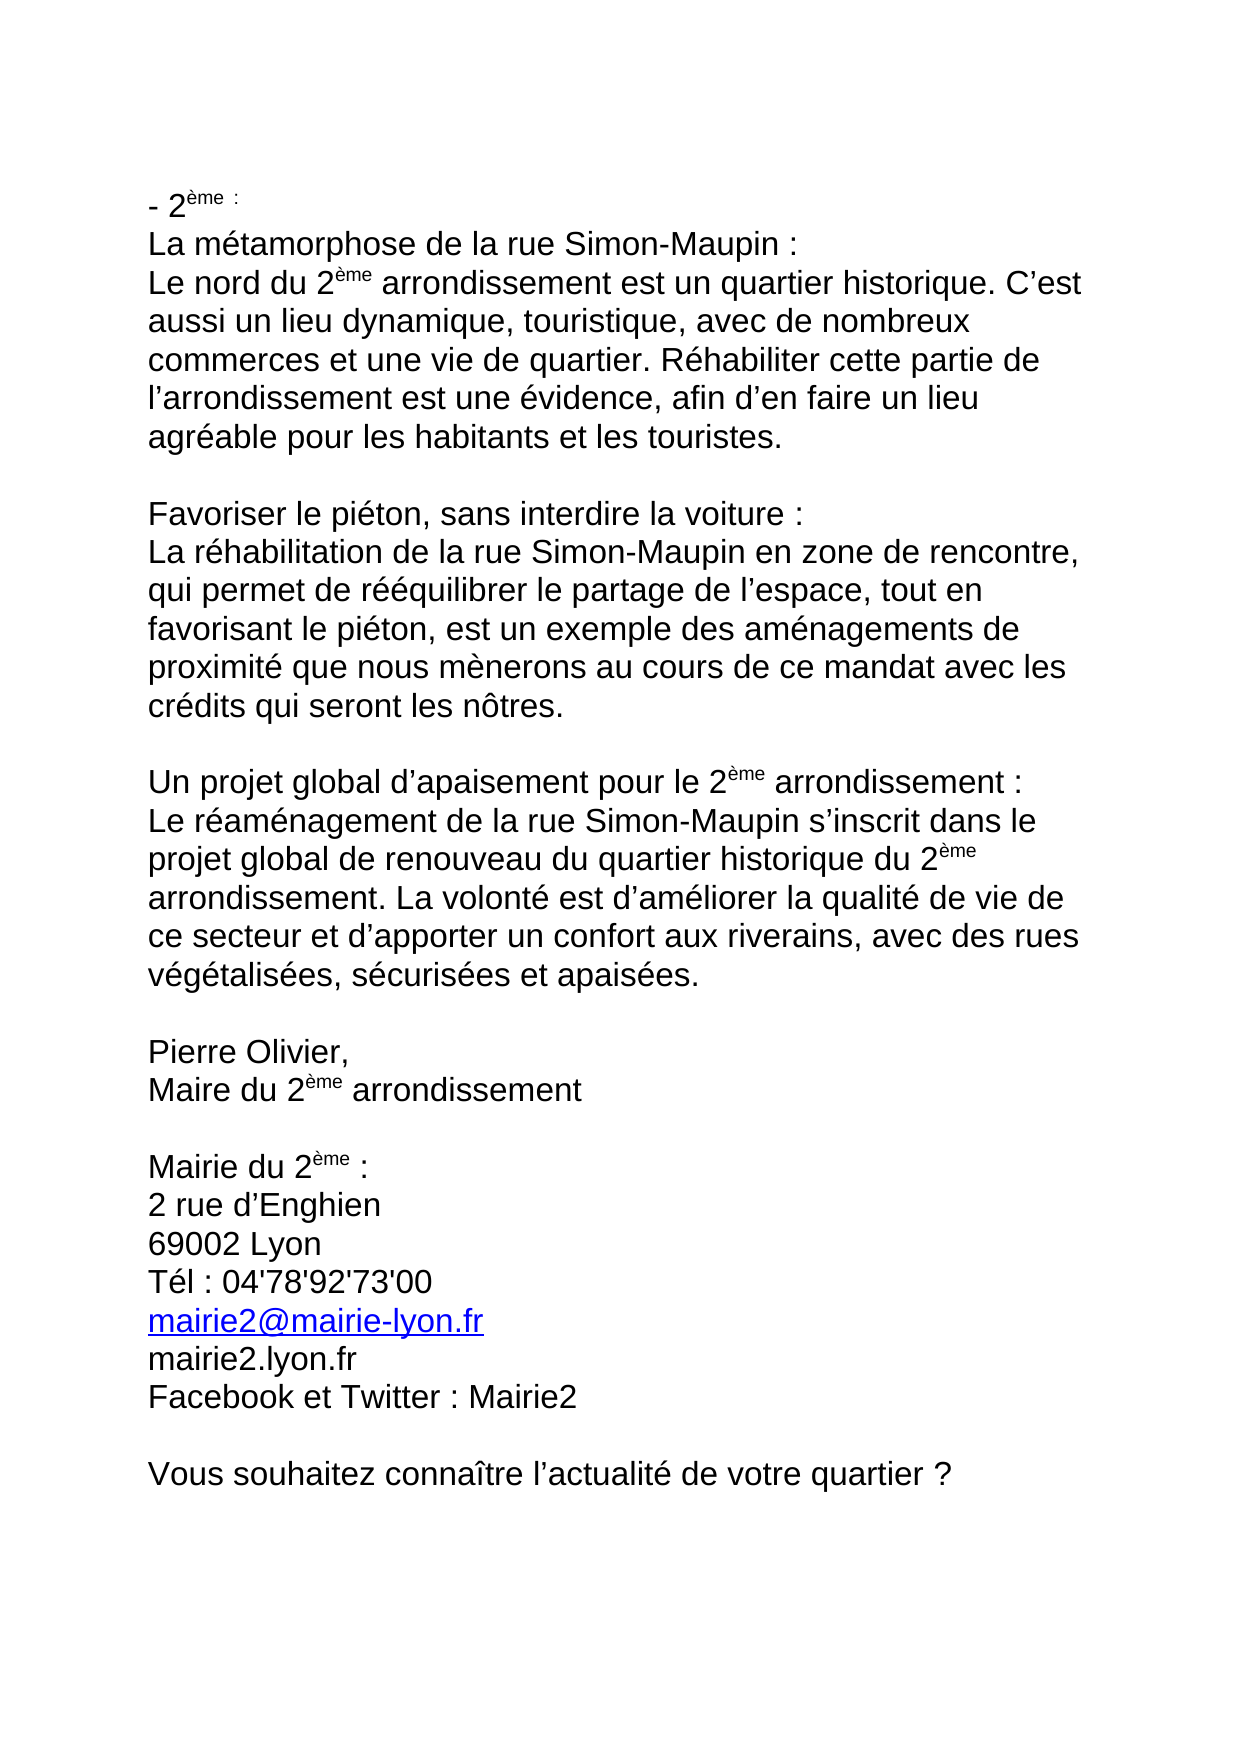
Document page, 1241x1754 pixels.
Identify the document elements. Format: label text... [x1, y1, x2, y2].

text Vous souhaitez connaître l’actualité de votre quartier ? [148, 1454, 1093, 1493]
text Pierre Olivier, [148, 1032, 1093, 1070]
text 2 rue d’Enghien [148, 1185, 1093, 1224]
text Favoriser le piéton, sans interdire la voiture : [148, 493, 1093, 532]
text Maire du 2ème arrondissement [148, 1070, 1093, 1108]
text La métamorphose de la rue Simon-Maupin : [148, 224, 1093, 263]
text La réhabilitation de la rue Simon-Maupin en zone de rencontre, qui permet de rééquilibrer le partage de l’espace, tout en favorisant le piéton, est un exemple des aménagements de proximité que nous mènerons au cours de ce mandat avec les crédits qui seront les nôtres. [148, 532, 1093, 724]
text Le nord du 2ème arrondissement est un quartier historique. C’est aussi un lieu dynamique, touristique, avec de nombreux commerces et une vie de quartier. Réhabiliter cette partie de l’arrondissement est une évidence, afin d’en faire un lieu agréable pour les habitants et les touristes. [148, 263, 1093, 455]
text Mairie du 2ème : [148, 1147, 1093, 1185]
text 69002 Lyon [148, 1224, 1093, 1262]
text Tél : 04'78'92'73'00 mairie2@mairie-lyon.fr mairie2.lyon.fr Facebook et Twitter : Mairie2 [148, 1262, 1093, 1416]
text - 2ème : [148, 186, 1093, 224]
text Le réaménagement de la rue Simon-Maupin s’inscrit dans le projet global de renouveau du quartier historique du 2ème arrondissement. La volonté est d’améliorer la qualité de vie de ce secteur et d’apporter un confort aux riverains, avec des rues végétalisées, sécurisées et apaisées. [148, 801, 1093, 993]
text Un projet global d’apaisement pour le 2ème arrondissement : [148, 763, 1093, 801]
